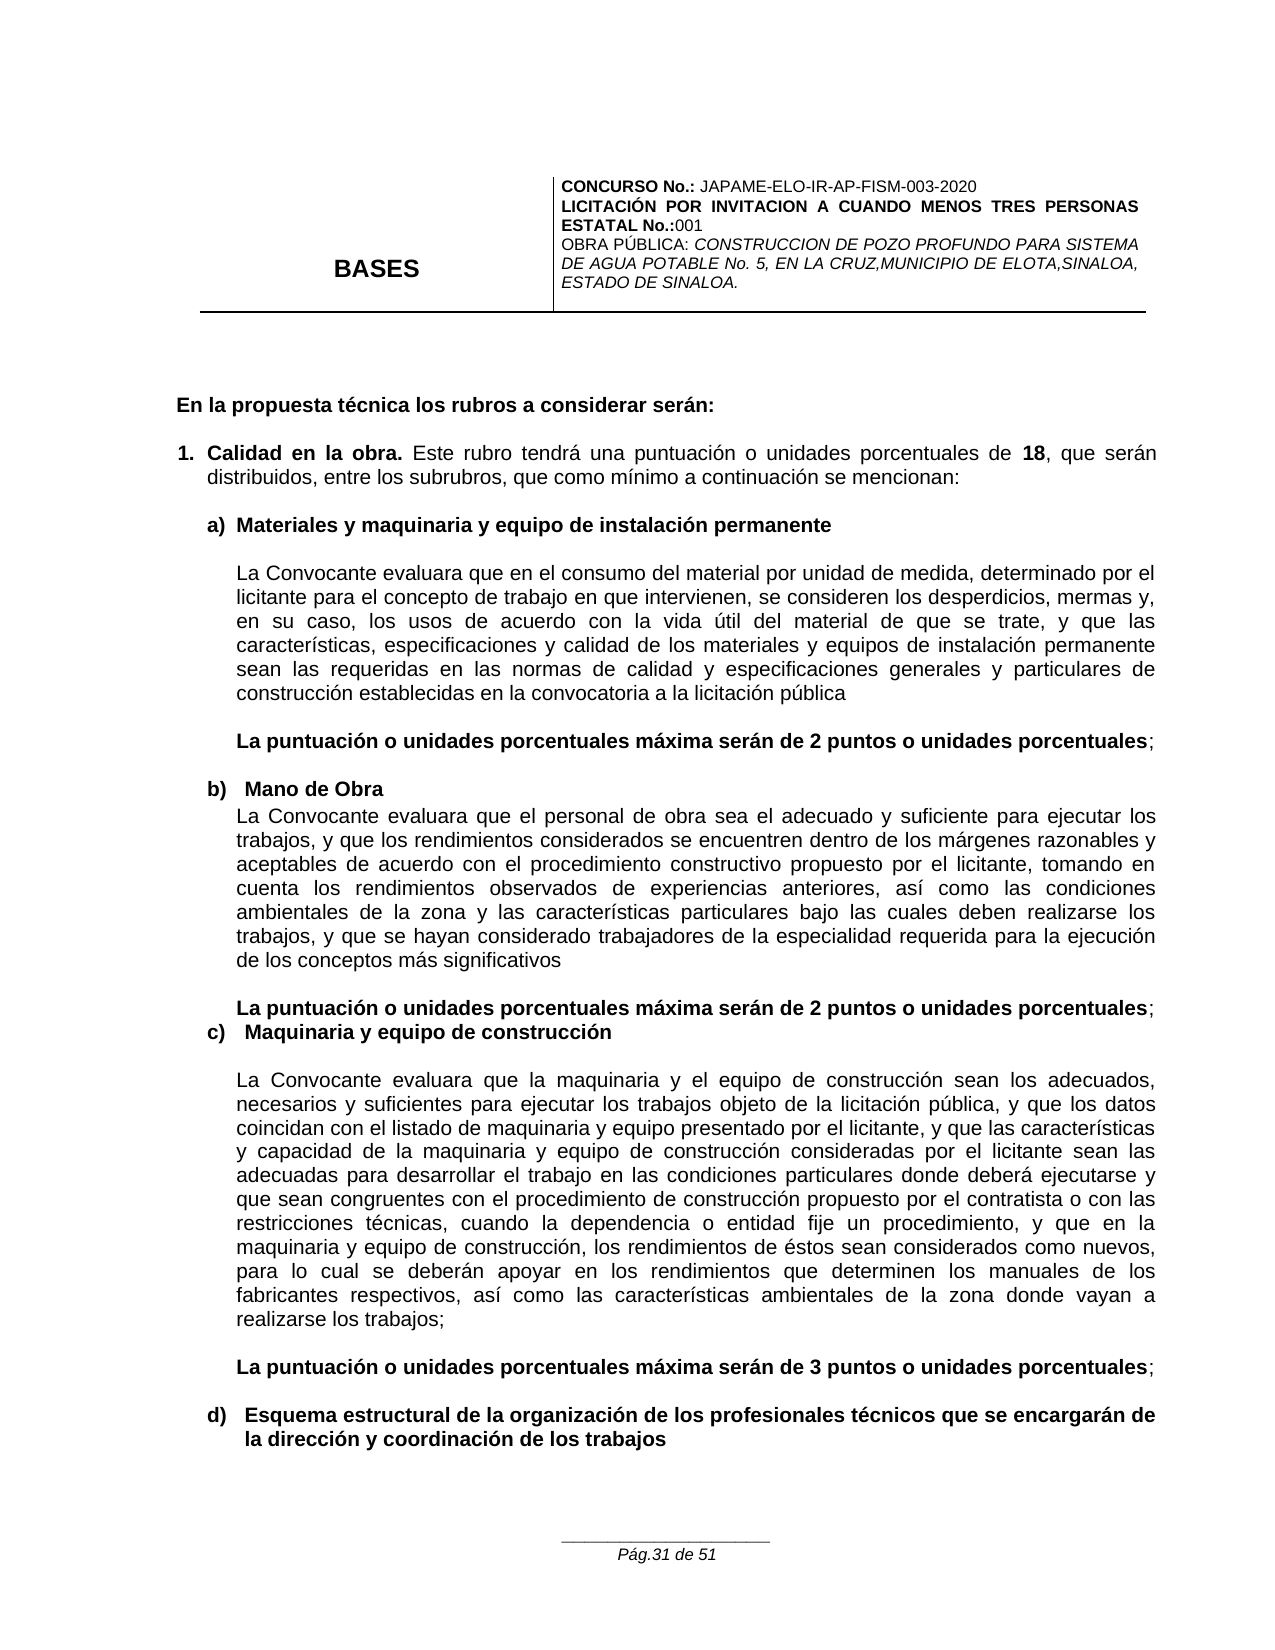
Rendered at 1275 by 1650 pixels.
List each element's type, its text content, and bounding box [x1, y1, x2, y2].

text La Convocante evaluara que en el consumo del material por unidad de medida, determinado por el licitante para el concepto de trabajo en que intervienen, se consideren los desperdicios, mermas y, en su caso, los usos de acuerdo con la vida útil del material de que se trate, y que las características, especificaciones y calidad de los materiales y equipos de instalación permanente sean las requeridas en las normas de calidad y especificaciones generales y particulares de construcción establecidas en la convocatoria a la licitación pública [236, 561, 1157, 704]
text La puntuación o unidades porcentuales máxima serán de 2 puntos o unidades porcentuales; [236, 996, 1157, 1019]
list Maquinaria y equipo de construcción [207, 1019, 1157, 1043]
text La Convocante evaluara que la maquinaria y el equipo de construcción sean los adecuados, necesarios y suficientes para ejecutar los trabajos objeto de la licitación pública, y que los datos coincidan con el listado de maquinaria y equipo presentado por el licitante, y que las características y capacidad de la maquinaria y equipo de construcción consideradas por el licitante sean las adecuadas para desarrollar el trabajo en las condiciones particulares donde deberá ejecutarse y que sean congruentes con el procedimiento de construcción propuesto por el contratista o con las restricciones técnicas, cuando la dependencia o entidad fije un procedimiento, y que en la maquinaria y equipo de construcción, los rendimientos de éstos sean considerados como nuevos, para lo cual se deberán apoyar en los rendimientos que determinen los manuales de los fabricantes respectivos, así como las características ambientales de la zona donde vayan a realizarse los trabajos; [236, 1067, 1157, 1331]
list Mano de Obra [207, 776, 1157, 800]
text La Convocante evaluara que el personal de obra sea el adecuado y suficiente para ejecutar los trabajos, y que los rendimientos considerados se encuentren dentro de los márgenes razonables y aceptables de acuerdo con el procedimiento constructivo propuesto por el licitante, tomando en cuenta los rendimientos observados de experiencias anteriores, así como las condiciones ambientales de la zona y las características particulares bajo las cuales deben realizarse los trabajos, y que se hayan considerado trabajadores de la especialidad requerida para la ejecución de los conceptos más significativos [236, 804, 1157, 972]
list Materiales y maquinaria y equipo de instalación permanente [207, 513, 1157, 537]
text La puntuación o unidades porcentuales máxima serán de 3 puntos o unidades porcentuales; [236, 1355, 1157, 1379]
list Esquema estructural de la organización de los profesionales técnicos que se encargarán de la dirección y coordinación de los trabajos [207, 1403, 1157, 1451]
text En la propuesta técnica los rubros a considerar serán: [176, 393, 1157, 417]
text La puntuación o unidades porcentuales máxima serán de 2 puntos o unidades porcentuales; [236, 728, 1157, 752]
text 1. Calidad en la obra. Este rubro tendrá una puntuación o unidades porcentuales de 18, que serán distribuidos, entre los subrubros, que como mínimo a continuación se mencionan: [177, 441, 1157, 489]
